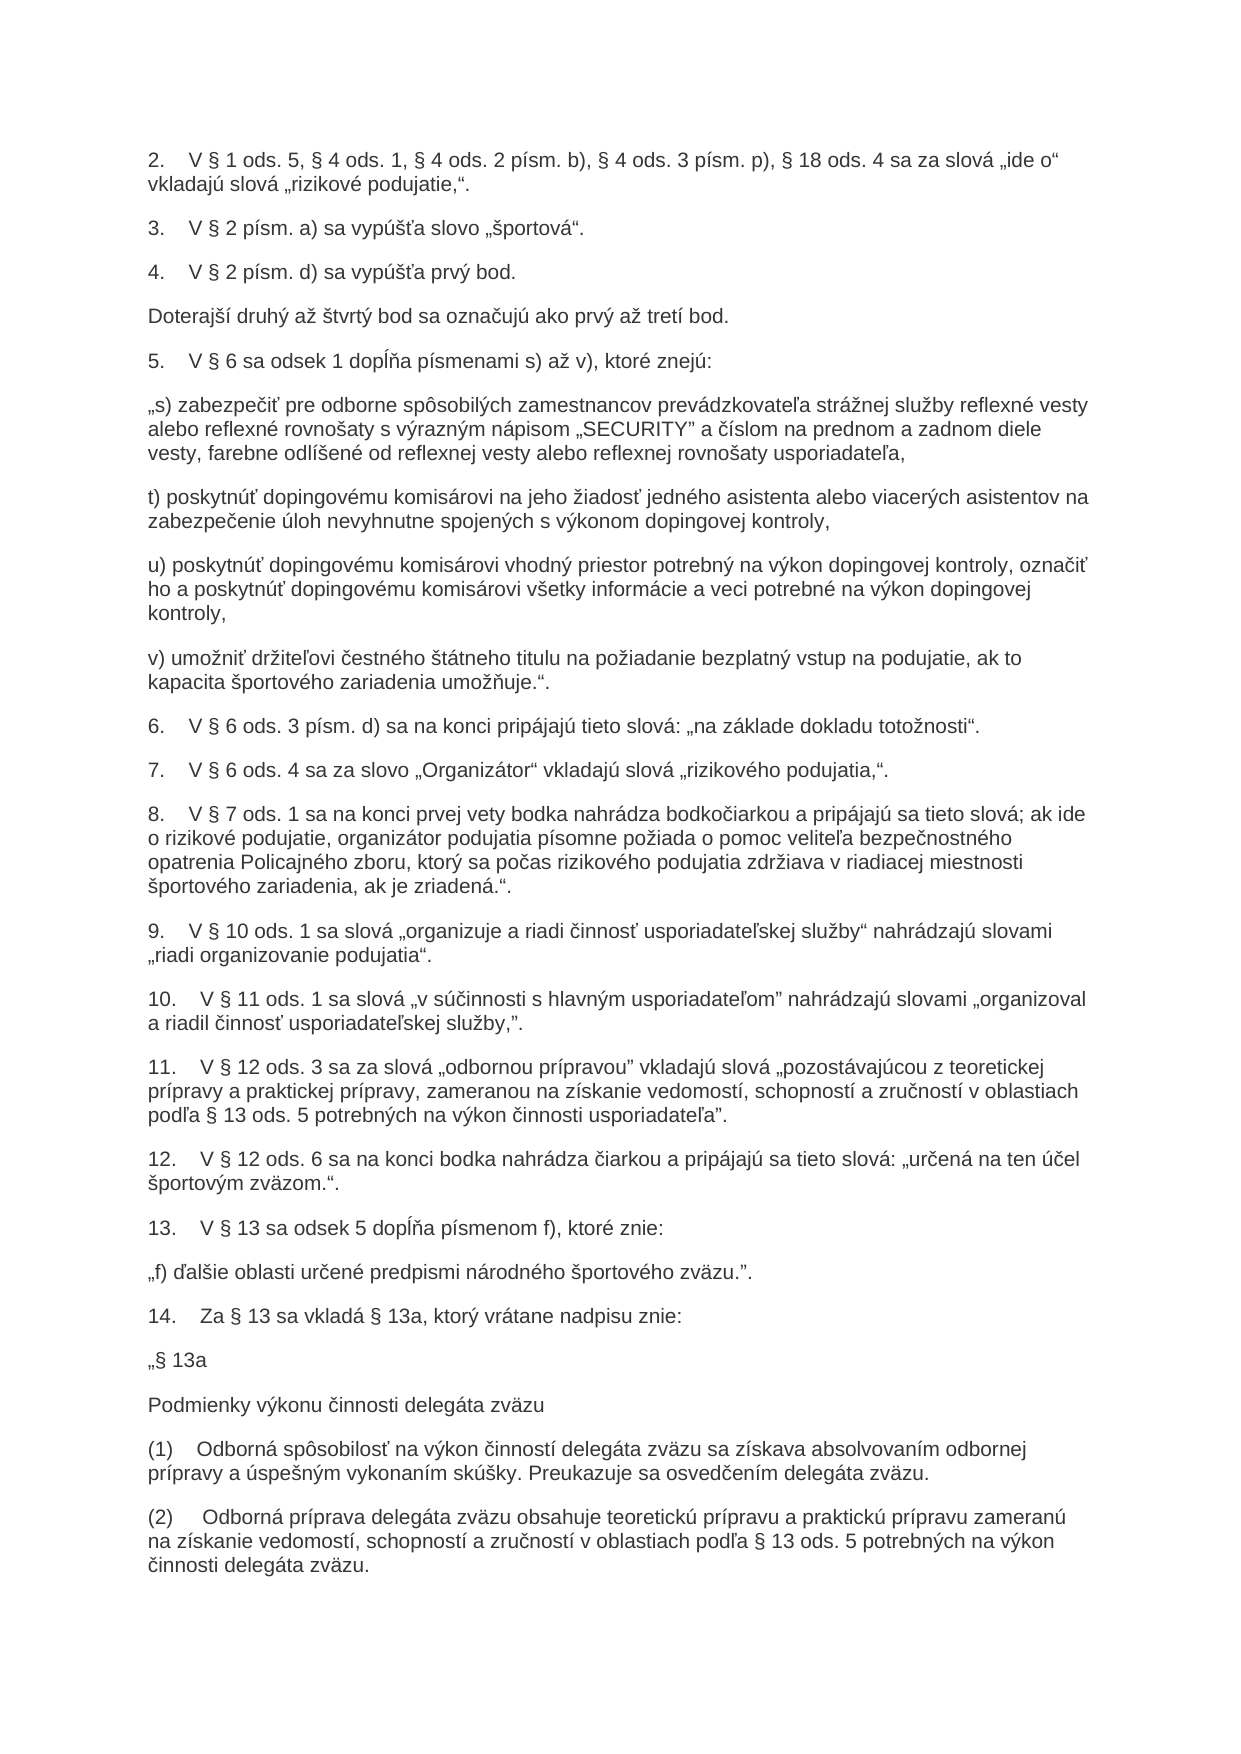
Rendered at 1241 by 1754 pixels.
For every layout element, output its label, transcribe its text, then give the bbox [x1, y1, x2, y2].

text t) poskytnúť dopingovému komisárovi na jeho žiadosť jedného asistenta alebo viacerých asistentov na zabezpečenie úloh nevyhnutne spojených s výkonom dopingovej kontroly, [148, 485, 1093, 533]
text 3. V § 2 písm. a) sa vypúšťa slovo „športová“. [148, 216, 1093, 240]
text „§ 13a [148, 1348, 1093, 1372]
text 4. V § 2 písm. d) sa vypúšťa prvý bod. [148, 260, 1093, 284]
text Podmienky výkonu činnosti delegáta zväzu [148, 1392, 1093, 1416]
text 12. V § 12 ods. 6 sa na konci bodka nahrádza čiarkou a pripájajú sa tieto slová: „určená na ten účel športovým zväzom.“. [148, 1147, 1093, 1195]
text 11. V § 12 ods. 3 sa za slová „odbornou prípravou” vkladajú slová „pozostávajúcou z teoretickej prípravy a praktickej prípravy, zameranou na získanie vedomostí, schopností a zručností v oblastiach podľa § 13 ods. 5 potrebných na výkon činnosti usporiadateľa”. [148, 1055, 1093, 1127]
text Doterajší druhý až štvrtý bod sa označujú ako prvý až tretí bod. [148, 304, 1093, 328]
text 9. V § 10 ods. 1 sa slová „organizuje a riadi činnosť usporiadateľskej služby“ nahrádzajú slovami „riadi organizovanie podujatia“. [148, 918, 1093, 966]
text (1) Odborná spôsobilosť na výkon činností delegáta zväzu sa získava absolvovaním odbornej prípravy a úspešným vykonaním skúšky. Preukazuje sa osvedčením delegáta zväzu. [148, 1437, 1093, 1484]
text 7. V § 6 ods. 4 sa za slovo „Organizátor“ vkladajú slová „rizikového podujatia,“. [148, 758, 1093, 782]
text v) umožniť držiteľovi čestného štátneho titulu na požiadanie bezplatný vstup na podujatie, ak to kapacita športového zariadenia umožňuje.“. [148, 646, 1093, 693]
text 6. V § 6 ods. 3 písm. d) sa na konci pripájajú tieto slová: „na základe dokladu totožnosti“. [148, 714, 1093, 738]
text (2) Odborná príprava delegáta zväzu obsahuje teoretickú prípravu a praktickú prípravu zameranú na získanie vedomostí, schopností a zručností v oblastiach podľa § 13 ods. 5 potrebných na výkon činnosti delegáta zväzu. [148, 1505, 1093, 1577]
text u) poskytnúť dopingovému komisárovi vhodný priestor potrebný na výkon dopingovej kontroly, označiť ho a poskytnúť dopingovému komisárovi všetky informácie a veci potrebné na výkon dopingovej kontroly, [148, 553, 1093, 625]
text „f) ďalšie oblasti určené predpismi národného športového zväzu.”. [148, 1259, 1093, 1283]
text „s) zabezpečiť pre odborne spôsobilých zamestnancov prevádzkovateľa strážnej služby reflexné vesty alebo reflexné rovnošaty s výrazným nápisom „SECURITY” a číslom na prednom a zadnom diele vesty, farebne odlíšené od reflexnej vesty alebo reflexnej rovnošaty usporiadateľa, [148, 393, 1093, 465]
text 10. V § 11 ods. 1 sa slová „v súčinnosti s hlavným usporiadateľom” nahrádzajú slovami „organizoval a riadil činnosť usporiadateľskej služby,”. [148, 987, 1093, 1034]
text 2. V § 1 ods. 5, § 4 ods. 1, § 4 ods. 2 písm. b), § 4 ods. 3 písm. p), § 18 ods. 4 sa za slová „ide o“ vkladajú slová „rizikové podujatie,“. [148, 148, 1093, 196]
text 13. V § 13 sa odsek 5 dopĺňa písmenom f), ktoré znie: [148, 1215, 1093, 1239]
text 14. Za § 13 sa vkladá § 13a, ktorý vrátane nadpisu znie: [148, 1304, 1093, 1328]
text 5. V § 6 sa odsek 1 dopĺňa písmenami s) až v), ktoré znejú: [148, 349, 1093, 373]
text 8. V § 7 ods. 1 sa na konci prvej vety bodka nahrádza bodkočiarkou a pripájajú sa tieto slová; ak ide o rizikové podujatie, organizátor podujatia písomne požiada o pomoc veliteľa bezpečnostného opatrenia Policajného zboru, ktorý sa počas rizikového podujatia zdržiava v riadiacej miestnosti športového zariadenia, ak je zriadená.“. [148, 802, 1093, 898]
